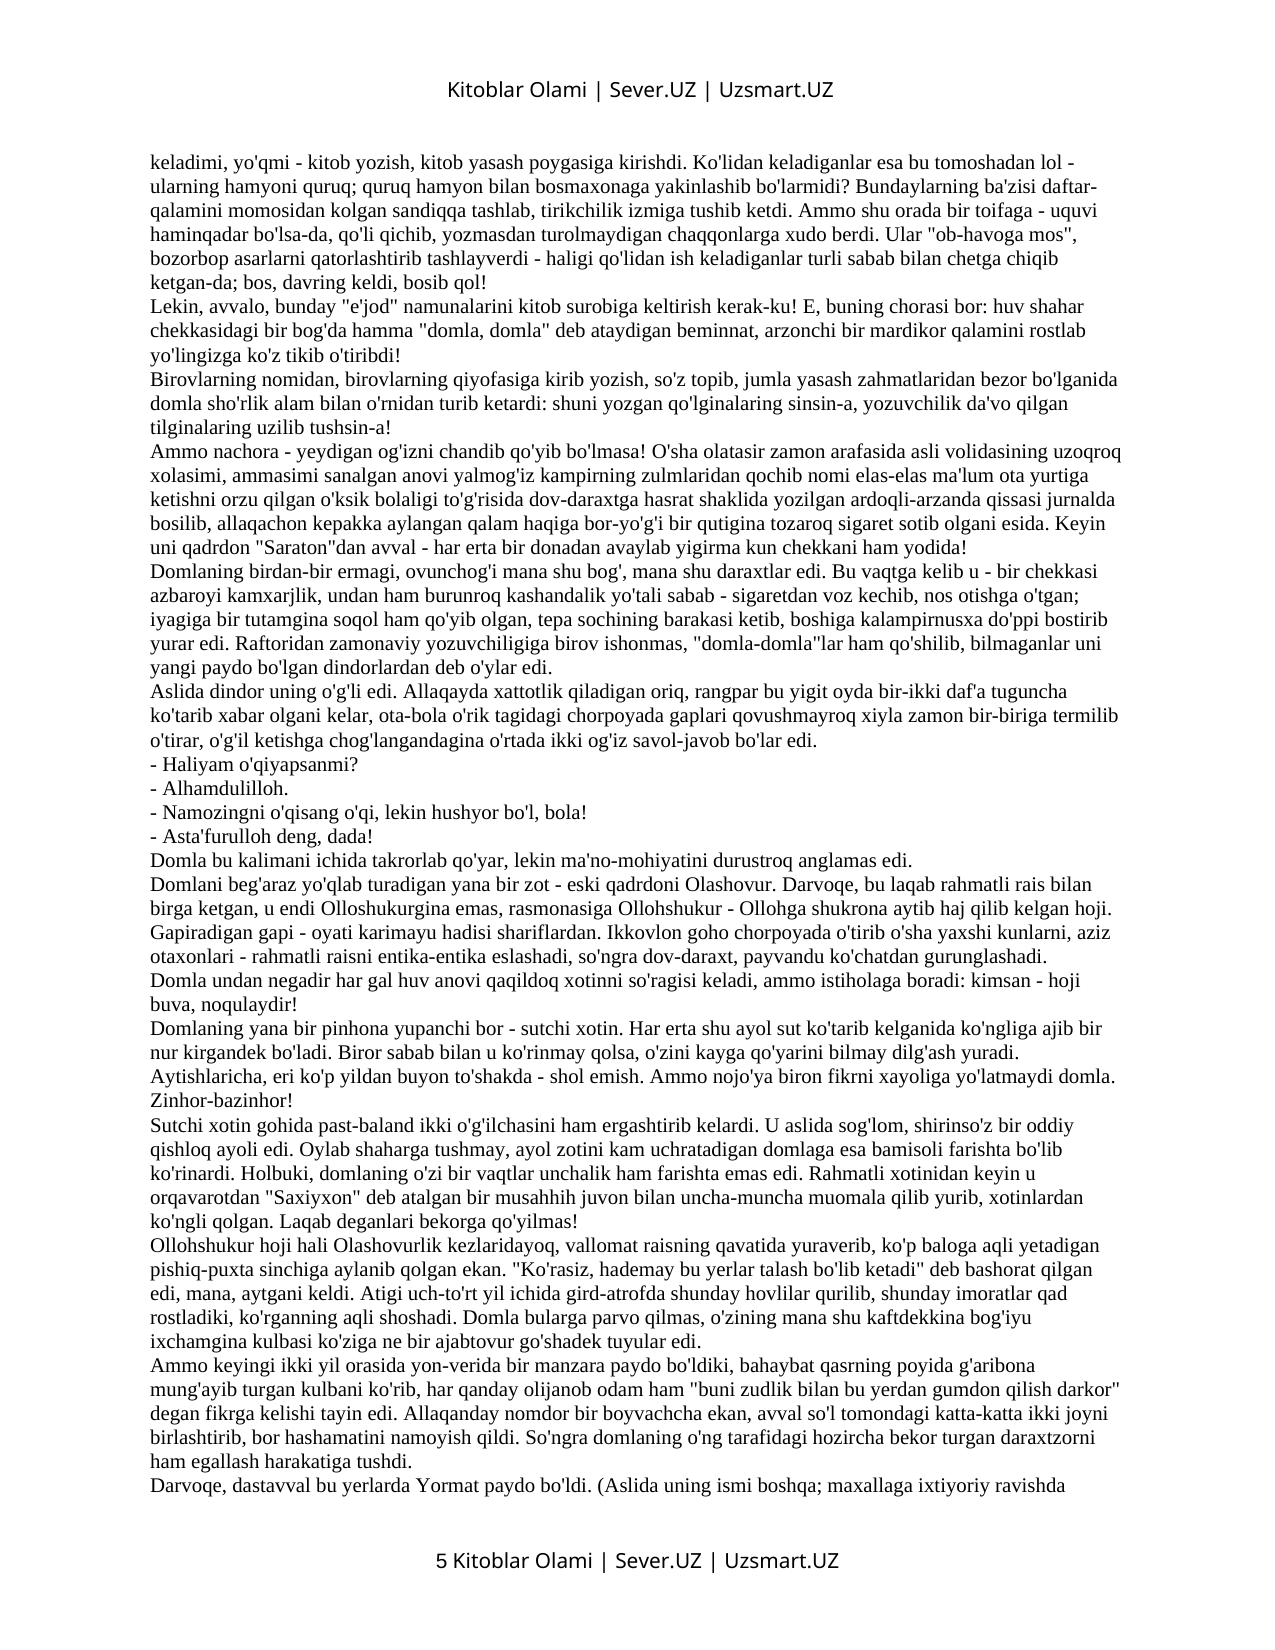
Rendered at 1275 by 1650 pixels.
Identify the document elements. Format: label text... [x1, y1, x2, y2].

text - Alhamdulilloh. [150, 776, 1125, 800]
text Domlaning birdan-bir ermagi, ovunchog'i mana shu bog', mana shu daraxtlar edi. Bu vaqtga kelib u - bir chekkasi azbaroyi kamxarjlik, undan ham burunroq kashandalik yo'tali sabab - sigaretdan voz kechib, nos otishga o'tgan; iyagiga bir tutamgina soqol ham qo'yib olgan, tepa sochining barakasi ketib, boshiga kalampirnusxa do'ppi bostirib yurar edi. Raftoridan zamonaviy yozuvchiligiga birov ishonmas, "domla-domla"lar ham qo'shilib, bilmaganlar uni yangi paydo bo'lgan dindorlardan deb o'ylar edi. [150, 559, 1125, 679]
text Domla undan negadir har gal huv anovi qaqildoq xotinni so'ragisi keladi, ammo istiholaga boradi: kimsan - hoji buva, noqulaydir! [150, 968, 1125, 1016]
text Ollohshukur hoji hali Olashovurlik kezlaridayoq, vallomat raisning qavatida yuraverib, ko'p baloga aqli yetadigan pishiq-puxta sinchiga aylanib qolgan ekan. "Ko'rasiz, hademay bu yerlar talash bo'lib ketadi" deb bashorat qilgan edi, mana, aytgani keldi. Atigi uch-to'rt yil ichida gird-atrofda shunday hovlilar qurilib, shunday imoratlar qad rostladiki, ko'rganning aqli shoshadi. Domla bularga parvo qilmas, o'zining mana shu kaftdekkina bog'iyu ixchamgina kulbasi ko'ziga ne bir ajabtovur go'shadek tuyular edi. [150, 1233, 1125, 1353]
text Ammo keyingi ikki yil orasida yon-verida bir manzara paydo bo'ldiki, bahaybat qasrning poyida g'aribona mung'ayib turgan kulbani ko'rib, har qanday olijanob odam ham "buni zudlik bilan bu yerdan gumdon qilish darkor" degan fikrga kelishi tayin edi. Allaqanday nomdor bir boyvachcha ekan, avval so'l tomondagi katta-katta ikki joyni birlashtirib, bor hashamatini namoyish qildi. So'ngra domlaning o'ng tarafidagi hozircha bekor turgan daraxtzorni ham egallash harakatiga tushdi. [150, 1353, 1125, 1473]
text Aslida dindor uning o'g'li edi. Allaqayda xattotlik qiladigan oriq, rangpar bu yigit oyda bir-ikki daf'a tuguncha ko'tarib xabar olgani kelar, ota-bola o'rik tagidagi chorpoyada gaplari qovushmayroq xiyla zamon bir-biriga termilib o'tirar, o'g'il ketishga chog'langandagina o'rtada ikki og'iz savol-javob bo'lar edi. [150, 679, 1125, 752]
text Domlaning yana bir pinhona yupanchi bor - sutchi xotin. Har erta shu ayol sut ko'tarib kelganida ko'ngliga ajib bir nur kirgandek bo'ladi. Biror sabab bilan u ko'rinmay qolsa, o'zini kayga qo'yarini bilmay dilg'ash yuradi. Aytishlaricha, eri ko'p yildan buyon to'shakda - shol emish. Ammo nojo'ya biron fikrni xayoliga yo'latmaydi domla. Zinhor-bazinhor! [150, 1016, 1125, 1112]
text - Haliyam o'qiyapsanmi? [150, 752, 1125, 776]
text Domla bu kalimani ichida takrorlab qo'yar, lekin ma'no-mohiyatini durustroq anglamas edi. [150, 848, 1125, 872]
text Lekin, avvalo, bunday "e'jod" namunalarini kitob surobiga keltirish kerak-ku! E, buning chorasi bor: huv shahar chekkasidagi bir bog'da hamma "domla, domla" deb ataydigan beminnat, arzonchi bir mardikor qalamini rostlab yo'lingizga ko'z tikib o'tiribdi! [150, 294, 1125, 367]
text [150, 150, 1125, 294]
text Birovlarning nomidan, birovlarning qiyofasiga kirib yozish, so'z topib, jumla yasash zahmatlaridan bezor bo'lganida domla sho'rlik alam bilan o'rnidan turib ketardi: shuni yozgan qo'lginalaring sinsin-a, yozuvchilik da'vo qilgan tilginalaring uzilib tushsin-a! [150, 367, 1125, 439]
text Ammo nachora - yeydigan og'izni chandib qo'yib bo'lmasa! O'sha olatasir zamon arafasida asli volidasining uzoqroq xolasimi, ammasimi sanalgan anovi yalmog'iz kampirning zulmlaridan qochib nomi elas-elas ma'lum ota yurtiga ketishni orzu qilgan o'ksik bolaligi to'g'risida dov-daraxtga hasrat shaklida yozilgan ardoqli-arzanda qissasi jurnalda bosilib, allaqachon kepakka aylangan qalam haqiga bor-yo'g'i bir qutigina tozaroq sigaret sotib olgani esida. Keyin uni qadrdon "Saraton"dan avval - har erta bir donadan avaylab yigirma kun chekkani ham yodida! [150, 439, 1125, 559]
text - Asta'furulloh deng, dada! [150, 824, 1125, 848]
text Sutchi xotin gohida past-baland ikki o'g'ilchasini ham ergashtirib kelardi. U aslida sog'lom, shirinso'z bir oddiy qishloq ayoli edi. Oylab shaharga tushmay, ayol zotini kam uchratadigan domlaga esa bamisoli farishta bo'lib ko'rinardi. Holbuki, domlaning o'zi bir vaqtlar unchalik ham farishta emas edi. Rahmatli xotinidan keyin u orqavarotdan "Saxiyxon" deb atalgan bir musahhih juvon bilan uncha-muncha muomala qilib yurib, xotinlardan ko'ngli qolgan. Laqab deganlari bekorga qo'yilmas! [150, 1112, 1125, 1233]
text Domlani beg'araz yo'qlab turadigan yana bir zot - eski qadrdoni Olashovur. Darvoqe, bu laqab rahmatli rais bilan birga ketgan, u endi Olloshukurgina emas, rasmonasiga Ollohshukur - Ollohga shukrona aytib haj qilib kelgan hoji. Gapiradigan gapi - oyati karimayu hadisi shariflardan. Ikkovlon goho chorpoyada o'tirib o'sha yaxshi kunlarni, aziz otaxonlari - rahmatli raisni entika-entika eslashadi, so'ngra dov-daraxt, payvandu ko'chatdan gurunglashadi. [150, 872, 1125, 968]
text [150, 1473, 1125, 1497]
text - Namozingni o'qisang o'qi, lekin hushyor bo'l, bola! [150, 800, 1125, 824]
